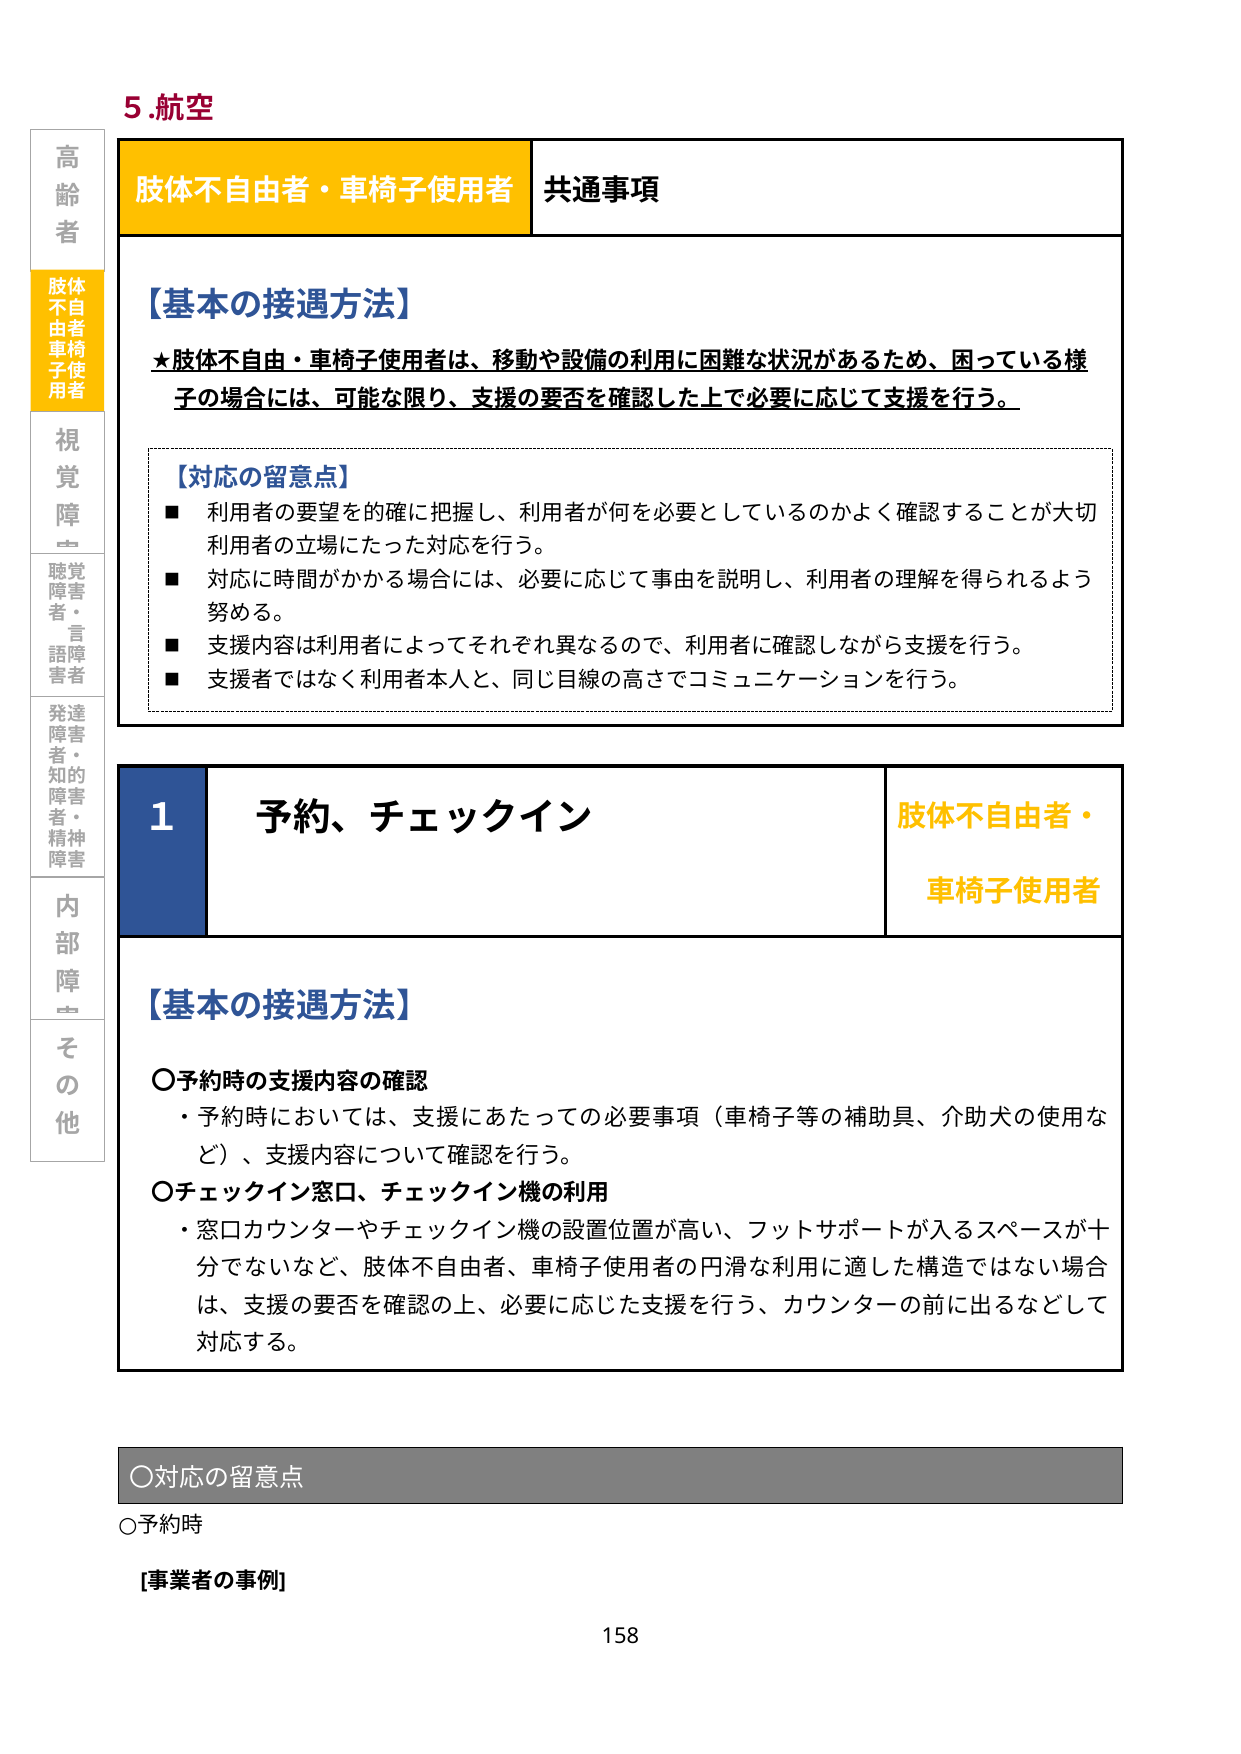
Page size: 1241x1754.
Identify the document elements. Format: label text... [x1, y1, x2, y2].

table_cell 【基本の接遇方法】 ★肢体不自由・車椅子使用者は、移動や設備の利用に困難な状況があるため、困っている様子の場合には、可能な限り、支援の要否を確認した上で必要に応じて支援を行う。 [120, 237, 1121, 724]
table_header 肢体不自由者・車椅子使用者 [120, 141, 530, 234]
table_header 予約、チェックイン [208, 768, 884, 935]
table_header 肢体不自由者・ 車椅子使用者 [887, 768, 1121, 935]
table_header 〇対応の留意点 [119, 1448, 1122, 1503]
text ○予約時 [118, 1504, 1100, 1541]
table_header 共通事項 [533, 141, 1121, 234]
text [事業者の事例] [118, 1560, 1100, 1598]
table_header １ [120, 768, 205, 935]
table_cell 【基本の接遇方法】 〇予約時の支援内容の確認 ・予約時においては、支援にあたっての必要事項（車椅子等の補助具、介助犬の使用など）、支援内容について確認を行う。 〇チェックイン窓口、チェックイン機の利用 ・窓口カウンターやチェックイン機の設置位置が高い、フットサポートが入るスペースが十分でないなど、肢体不自由者、車椅子使用者の円滑な利用に適した構造ではない場合は、支援の要否を確認の上、必要に応じた支援を行う、カウンターの前に出るなどして対応する。 [120, 938, 1121, 1368]
